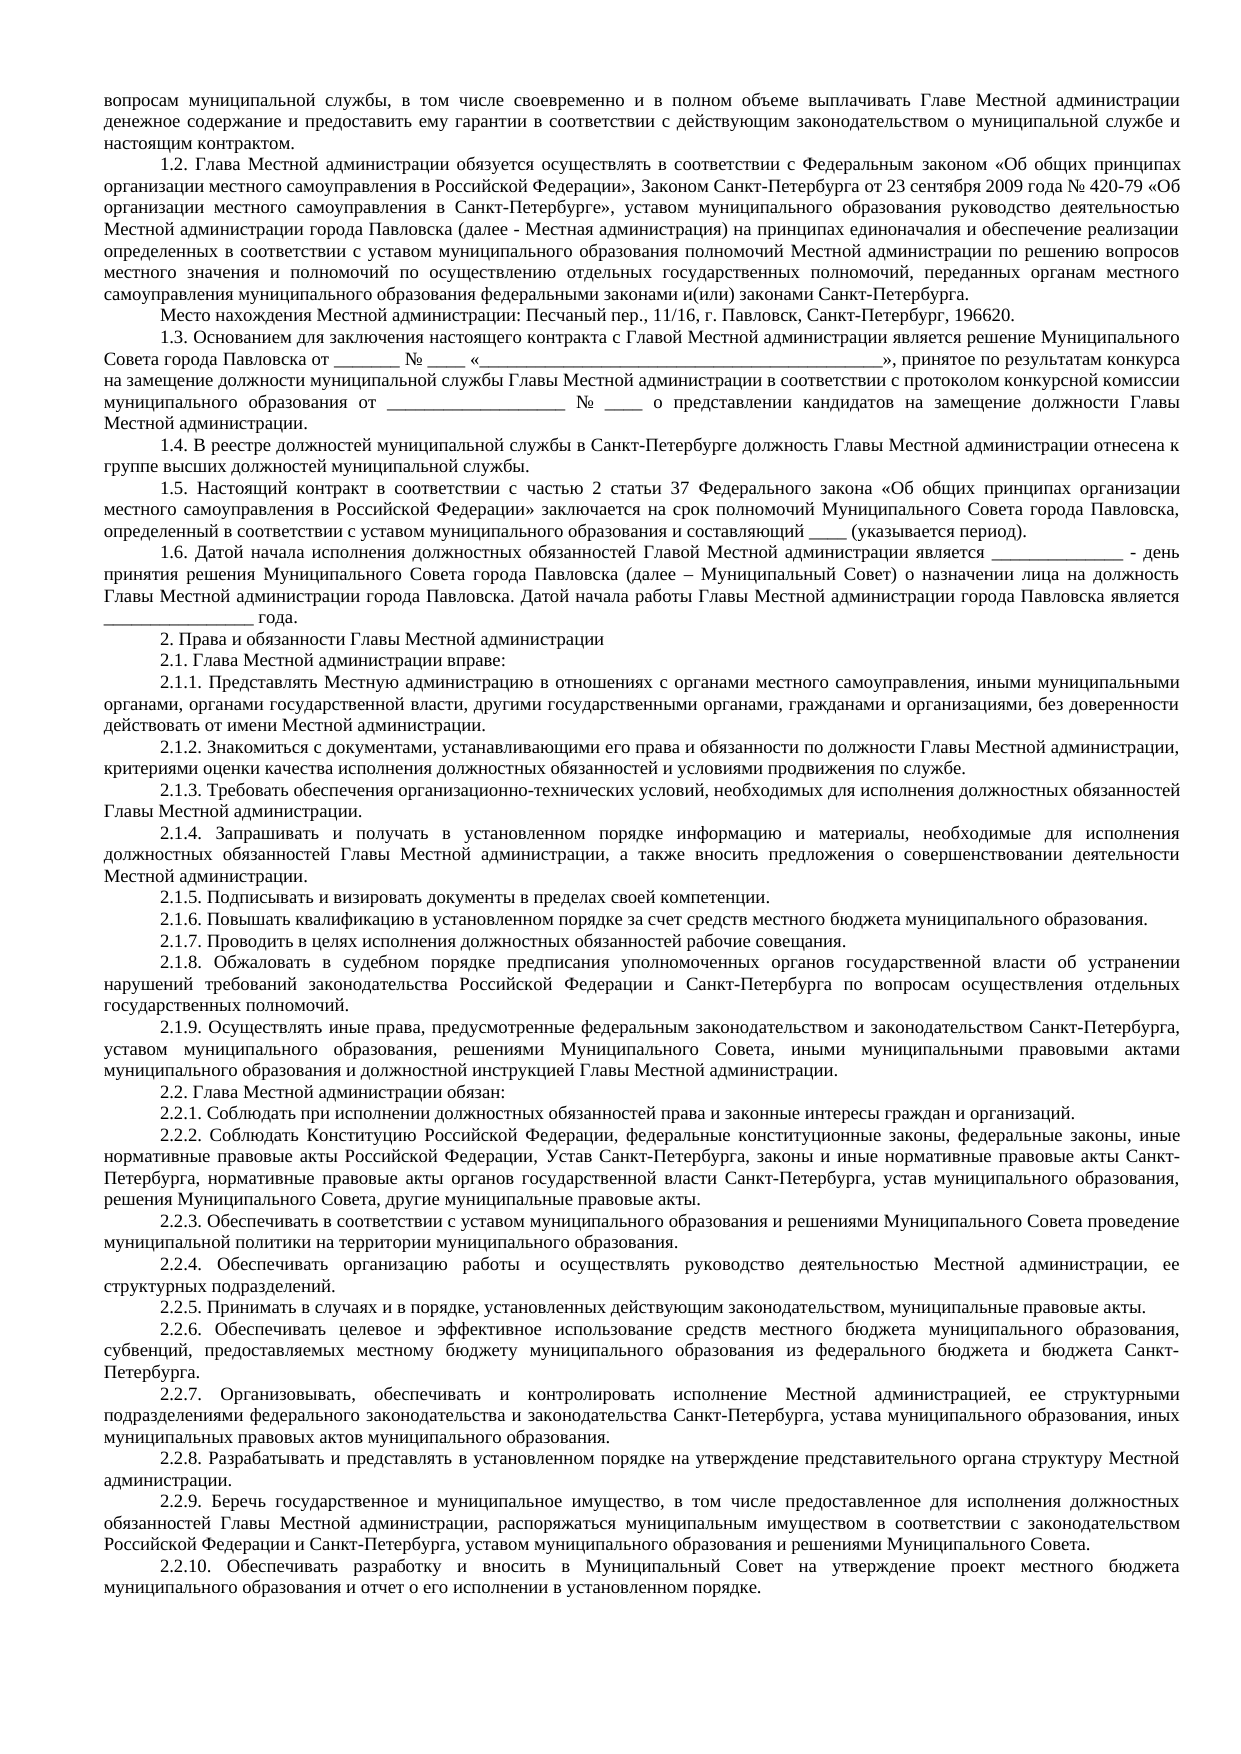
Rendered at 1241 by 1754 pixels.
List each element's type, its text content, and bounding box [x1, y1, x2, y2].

text 2.1.1. Представлять Местную администрацию в отношениях с органами местного самоуправления, иными муниципальными органами, органами государственной власти, другими государственными органами, гражданами и организациями, без доверенности действовать от имени Местной администрации. [103, 671, 1181, 736]
text 2.1.4. Запрашивать и получать в установленном порядке информацию и материалы, необходимые для исполнения должностных обязанностей Главы Местной администрации, а также вносить предложения о совершенствовании деятельности Местной администрации. [103, 822, 1181, 886]
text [103, 89, 1181, 153]
text 1.6. Датой начала исполнения должностных обязанностей Главой Местной администрации является ______________ - день принятия решения Муниципального Совета города Павловска (далее – Муниципальный Совет) о назначении лица на должность Главы Местной администрации города Павловска. Датой начала работы Главы Местной администрации города Павловска является ________________ года. [103, 541, 1181, 628]
text 2.1.5. Подписывать и визировать документы в пределах своей компетенции. [103, 886, 1181, 908]
text 2.2.8. Разрабатывать и представлять в установленном порядке на утверждение представительного органа структуру Местной администрации. [103, 1447, 1181, 1490]
text 2.2.6. Обеспечивать целевое и эффективное использование средств местного бюджета муниципального образования, субвенций, предоставляемых местному бюджету муниципального образования из федерального бюджета и бюджета Санкт-Петербурга. [103, 1318, 1181, 1382]
text 2.1.7. Проводить в целях исполнения должностных обязанностей рабочие совещания. [103, 929, 1181, 951]
text 2.2.9. Беречь государственное и муниципальное имущество, в том числе предоставленное для исполнения должностных обязанностей Главы Местной администрации, распоряжаться муниципальным имуществом в соответствии с законодательством Российской Федерации и Санкт-Петербурга, уставом муниципального образования и решениями Муниципального Совета. [103, 1490, 1181, 1555]
text 1.3. Основанием для заключения настоящего контракта с Главой Местной администрации является решение Муниципального Совета города Павловска от _______ № ____ «___________________________________________», принятое по результатам конкурса на замещение должности муниципальной службы Главы Местной администрации в соответствии с протоколом конкурсной комиссии муниципального образования от ___________________ № ____ о представлении кандидатов на замещение должности Главы Местной администрации. [103, 326, 1181, 434]
text 2.1. Глава Местной администрации вправе: [103, 649, 1181, 671]
text 1.5. Настоящий контракт в соответствии с частью 2 статьи 37 Федерального закона «Об общих принципах организации местного самоуправления в Российской Федерации» заключается на срок полномочий Муниципального Совета города Павловска, определенный в соответствии с уставом муниципального образования и составляющий ____ (указывается период). [103, 477, 1181, 541]
text 2.1.2. Знакомиться с документами, устанавливающими его права и обязанности по должности Главы Местной администрации, критериями оценки качества исполнения должностных обязанностей и условиями продвижения по службе. [103, 736, 1181, 779]
text 2.1.3. Требовать обеспечения организационно-технических условий, необходимых для исполнения должностных обязанностей Главы Местной администрации. [103, 779, 1181, 822]
text 2.1.6. Повышать квалификацию в установленном порядке за счет средств местного бюджета муниципального образования. [103, 908, 1181, 929]
text 2.2.4. Обеспечивать организацию работы и осуществлять руководство деятельностью Местной администрации, ее структурных подразделений. [103, 1253, 1181, 1296]
text 2.1.9. Осуществлять иные права, предусмотренные федеральным законодательством и законодательством Санкт-Петербурга, уставом муниципального образования, решениями Муниципального Совета, иными муниципальными правовыми актами муниципального образования и должностной инструкцией Главы Местной администрации. [103, 1016, 1181, 1081]
text 2.2.7. Организовывать, обеспечивать и контролировать исполнение Местной администрацией, ее структурными подразделениями федерального законодательства и законодательства Санкт-Петербурга, устава муниципального образования, иных муниципальных правовых актов муниципального образования. [103, 1382, 1181, 1447]
text 2.2.2. Соблюдать Конституцию Российской Федерации, федеральные конституционные законы, федеральные законы, иные нормативные правовые акты Российской Федерации, Устав Санкт-Петербурга, законы и иные нормативные правовые акты Санкт-Петербурга, нормативные правовые акты органов государственной власти Санкт-Петербурга, устав муниципального образования, решения Муниципального Совета, другие муниципальные правовые акты. [103, 1124, 1181, 1210]
text 2.2. Глава Местной администрации обязан: [103, 1081, 1181, 1102]
text 2.2.5. Принимать в случаях и в порядке, установленных действующим законодательством, муниципальные правовые акты. [103, 1296, 1181, 1318]
text 2. Права и обязанности Главы Местной администрации [103, 628, 1181, 649]
text 1.4. В реестре должностей муниципальной службы в Санкт-Петербурге должность Главы Местной администрации отнесена к группе высших должностей муниципальной службы. [103, 434, 1181, 477]
text 2.1.8. Обжаловать в судебном порядке предписания уполномоченных органов государственной власти об устранении нарушений требований законодательства Российской Федерации и Санкт-Петербурга по вопросам осуществления отдельных государственных полномочий. [103, 951, 1181, 1016]
text 2.2.1. Соблюдать при исполнении должностных обязанностей права и законные интересы граждан и организаций. [103, 1102, 1181, 1124]
text 1.2. Глава Местной администрации обязуется осуществлять в соответствии с Федеральным законом «Об общих принципах организации местного самоуправления в Российской Федерации», Законом Санкт-Петербурга от 23 сентября 2009 года № 420-79 «Об организации местного самоуправления в Санкт-Петербурге», уставом муниципального образования руководство деятельностью Местной администрации города Павловска (далее - Местная администрация) на принципах единоначалия и обеспечение реализации определенных в соответствии с уставом муниципального образования полномочий Местной администрации по решению вопросов местного значения и полномочий по осуществлению отдельных государственных полномочий, переданных органам местного самоуправления муниципального образования федеральными законами и(или) законами Санкт-Петербурга. [103, 153, 1181, 304]
text 2.2.10. Обеспечивать разработку и вносить в Муниципальный Совет на утверждение проект местного бюджета муниципального образования и отчет о его исполнении в установленном порядке. [103, 1555, 1181, 1598]
text Место нахождения Местной администрации: Песчаный пер., 11/16, г. Павловск, Санкт-Петербург, 196620. [103, 304, 1181, 326]
text 2.2.3. Обеспечивать в соответствии с уставом муниципального образования и решениями Муниципального Совета проведение муниципальной политики на территории муниципального образования. [103, 1210, 1181, 1253]
